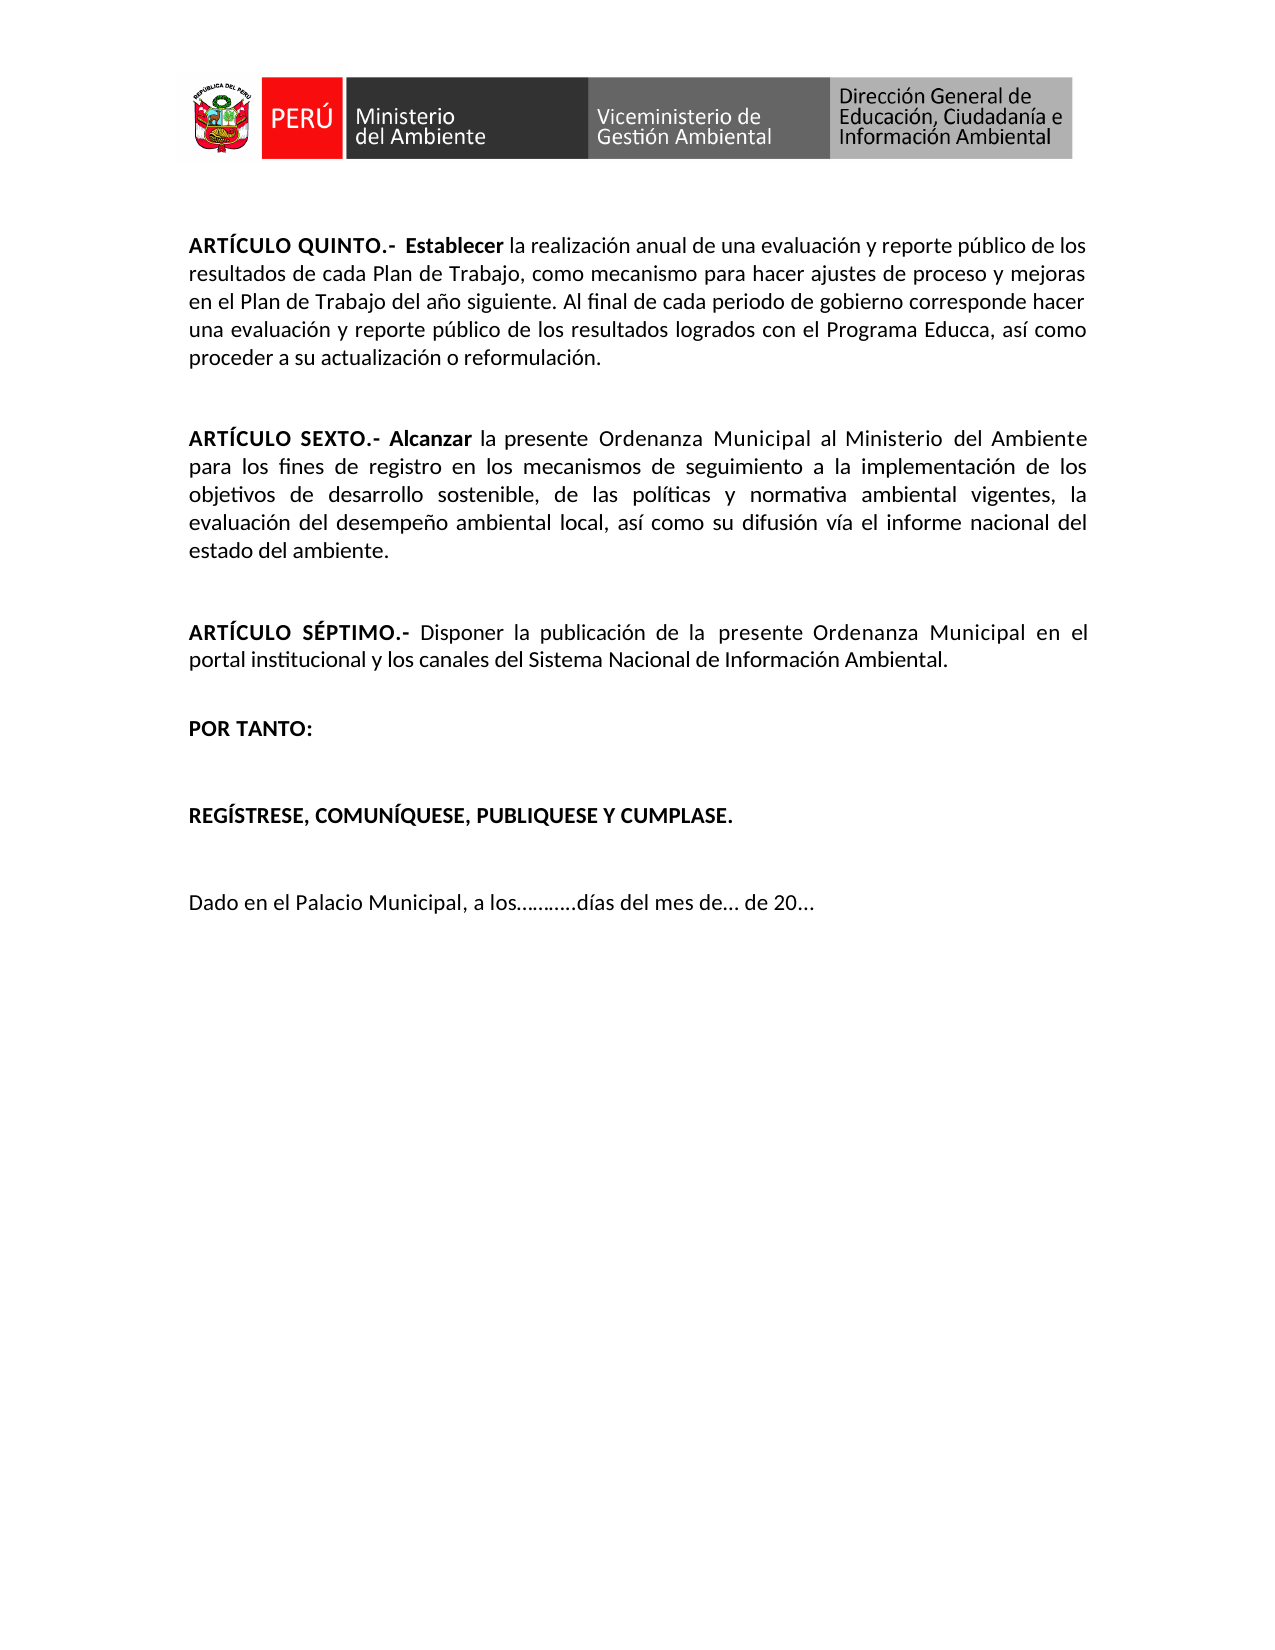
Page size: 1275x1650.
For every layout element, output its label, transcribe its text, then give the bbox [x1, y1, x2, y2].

text ARTÍCULO SEXTO.- Alcanzar la presente Ordenanza Municipal al Ministerio del Ambiente para los fines de registro en los mecanismos de seguimiento a la implementación de los objetivos de desarrollo sostenible, de las políticas y normativa ambiental vigentes, la evaluación del desempeño ambiental local, así como su difusión vía el informe nacional del estado del ambiente. [189, 424, 1088, 564]
text ARTÍCULO QUINTO.- Establecer la realización anual de una evaluación y reporte público de los resultados de cada Plan de Trabajo, como mecanismo para hacer ajustes de proceso y mejoras en el Plan de Trabajo del año siguiente. Al final de cada periodo de gobierno corresponde hacer una evaluación y reporte público de los resultados logrados con el Programa Educca, así como proceder a su actualización o reformulación. [189, 231, 1088, 371]
text Dado en el Palacio Municipal, a los………..días del mes de… de 20... [189, 888, 1088, 917]
text ARTÍCULO SÉPTIMO.- Disponer la publicación de la presente Ordenanza Municipal en el portal institucional y los canales del Sistema Nacional de Información Ambiental. [189, 618, 1088, 674]
text REGÍSTRESE, COMUNÍQUESE, PUBLIQUESE Y CUMPLASE. [189, 801, 1088, 829]
picture [177, 73, 1076, 163]
text POR TANTO: [189, 714, 1088, 742]
